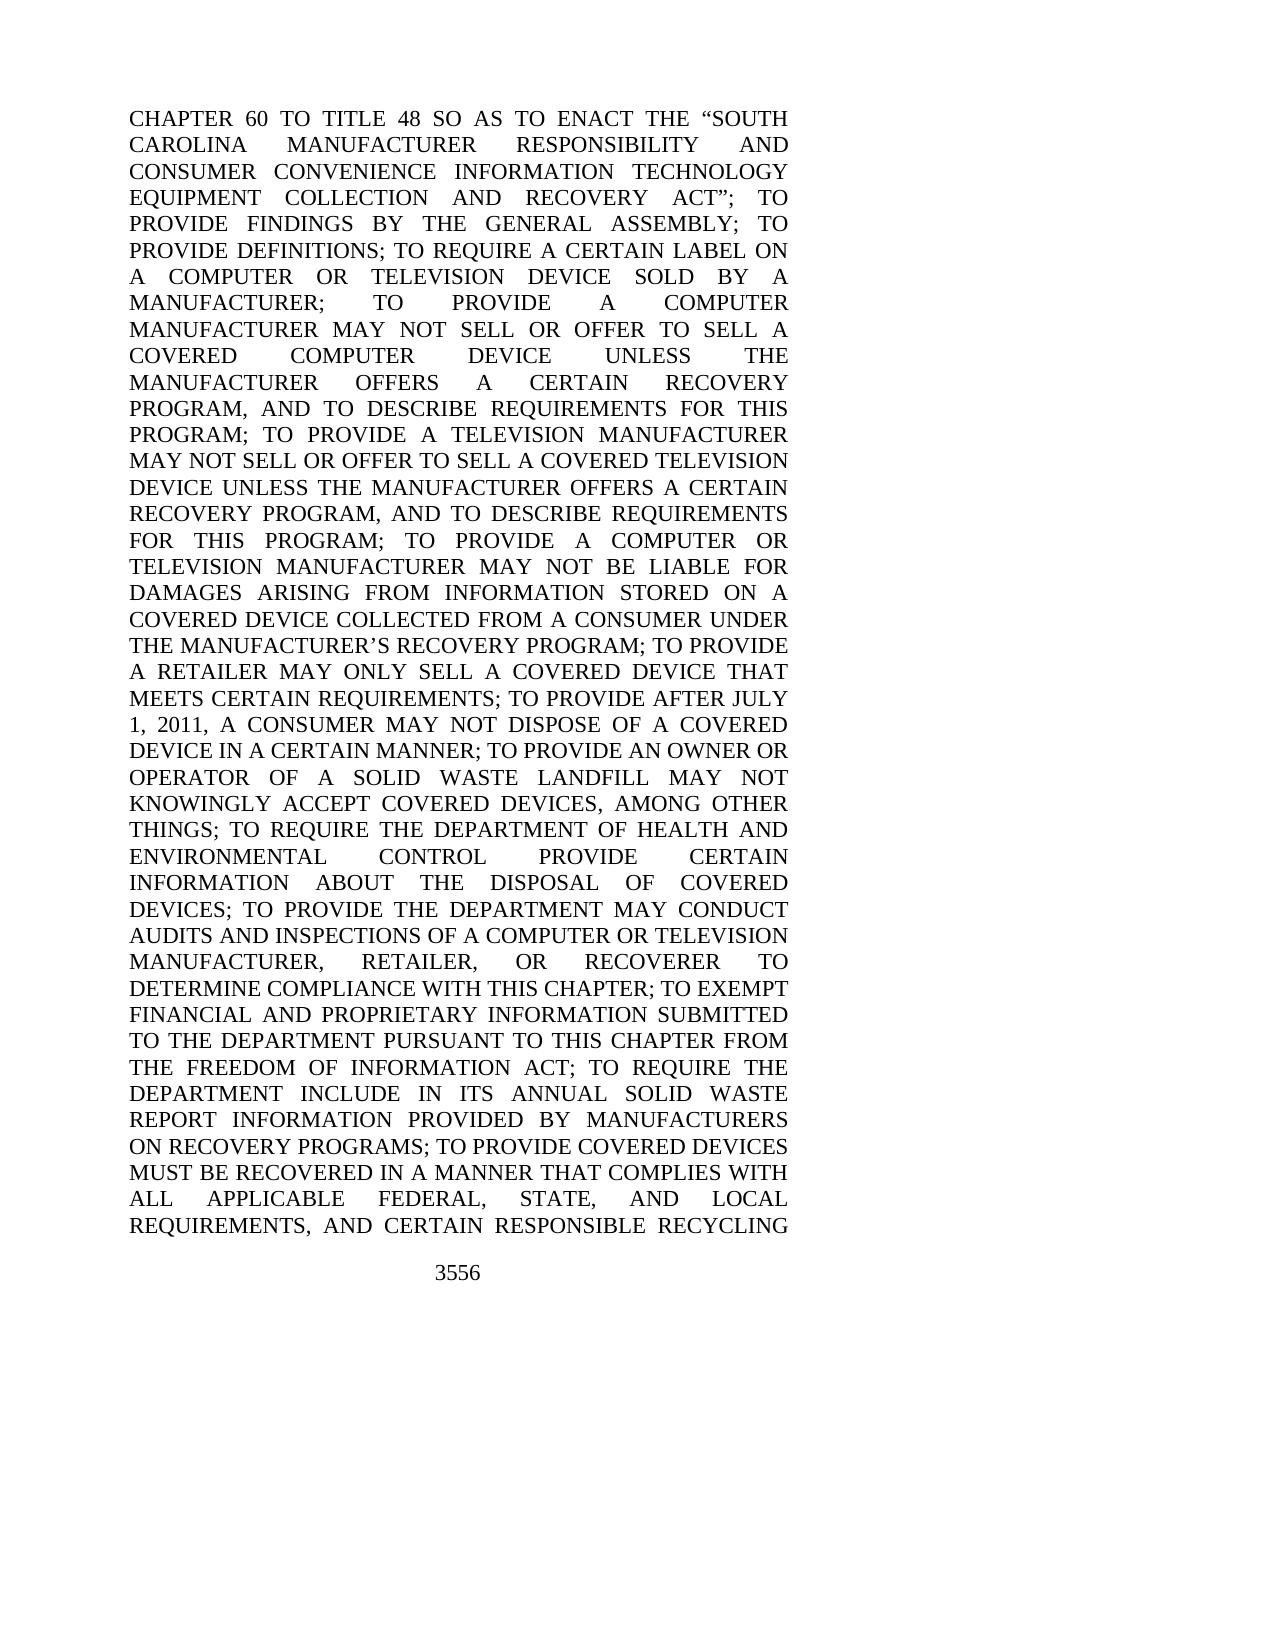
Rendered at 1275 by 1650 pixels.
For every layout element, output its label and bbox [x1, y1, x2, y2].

text [129, 105, 789, 1238]
